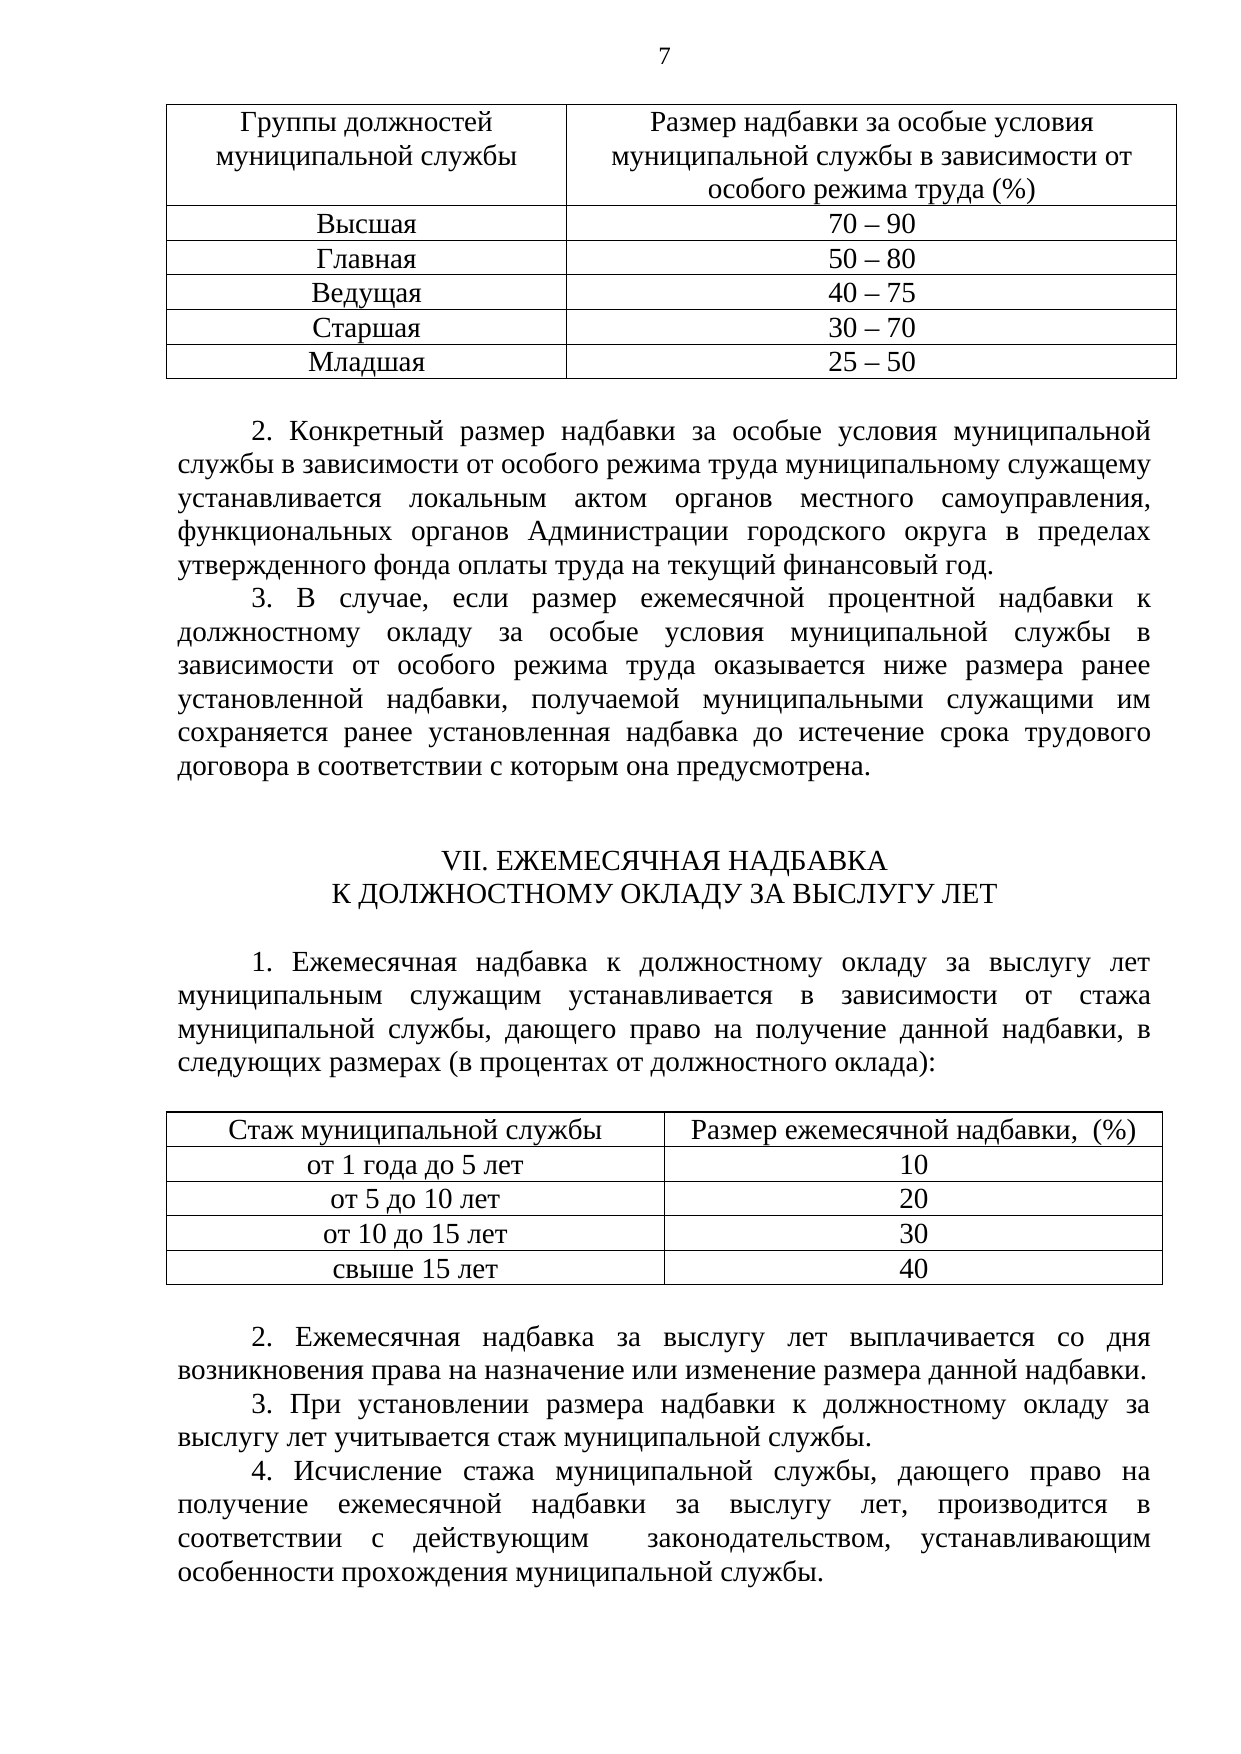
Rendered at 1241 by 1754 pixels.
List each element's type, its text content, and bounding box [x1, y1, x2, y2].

text К ДОЛЖНОСТНОМУ ОКЛАДУ ЗА ВЫСЛУГУ ЛЕТ [177, 877, 1152, 910]
table_cell 10 [665, 1147, 1162, 1181]
table_cell от 10 до 15 лет [167, 1216, 664, 1250]
text 2. Конкретный размер надбавки за особые условия муниципальной службы в зависимости от особого режима труда муниципальному служащему устанавливается локальным актом органов местного самоуправления, функциональных органов Администрации городского округа в пределах утвержденного фонда оплаты труда на текущий финансовый год. [177, 413, 1152, 580]
table_cell 30 [665, 1216, 1162, 1250]
table_cell 40 [665, 1251, 1162, 1284]
table_cell 70 – 90 [567, 206, 1176, 240]
text 1. Ежемесячная надбавка к должностному окладу за выслугу лет муниципальным служащим устанавливается в зависимости от стажа муниципальной службы, дающего право на получение данной надбавки, в следующих размерах (в процентах от должностного оклада): [177, 944, 1152, 1078]
table_header Размер ежемесячной надбавки, (%) [665, 1113, 1162, 1146]
table_header Размер надбавки за особые условия муниципальной службы в зависимости от особого режима труда (%) [567, 105, 1176, 205]
table_cell Главная [167, 241, 566, 274]
table_cell 25 – 50 [567, 345, 1176, 378]
table_cell 30 – 70 [567, 310, 1176, 343]
text 4. Исчисление стажа муниципальной службы, дающего право на получение ежемесячной надбавки за выслугу лет, производится в соответствии с действующим законодательством, устанавливающим особенности прохождения муниципальной службы. [177, 1453, 1152, 1587]
table_cell 40 – 75 [567, 275, 1176, 309]
text 2. Ежемесячная надбавка за выслугу лет выплачивается со дня возникновения права на назначение или изменение размера данной надбавки. [177, 1319, 1152, 1386]
text 3. В случае, если размер ежемесячной процентной надбавки к должностному окладу за особые условия муниципальной службы в зависимости от особого режима труда оказывается ниже размера ранее установленной надбавки, получаемой муниципальными служащими им сохраняется ранее установленная надбавка до истечение срока трудового договора в соответствии с которым она предусмотрена. [177, 580, 1152, 782]
table_cell от 1 года до 5 лет [167, 1147, 664, 1181]
table_cell Младшая [167, 345, 566, 378]
table_cell 50 – 80 [567, 241, 1176, 274]
table_header Группы должностей муниципальной службы [167, 105, 566, 205]
text 3. При установлении размера надбавки к должностному окладу за выслугу лет учитывается стаж муниципальной службы. [177, 1386, 1152, 1453]
table_cell от 5 до 10 лет [167, 1182, 664, 1215]
text VII. ЕЖЕМЕСЯЧНАЯ НАДБАВКА [177, 843, 1152, 877]
table_cell 20 [665, 1182, 1162, 1215]
table_cell Старшая [167, 310, 566, 343]
table_cell Высшая [167, 206, 566, 240]
table_header Стаж муниципальной службы [167, 1113, 664, 1146]
table_cell свыше 15 лет [167, 1251, 664, 1284]
table_cell Ведущая [167, 275, 566, 309]
